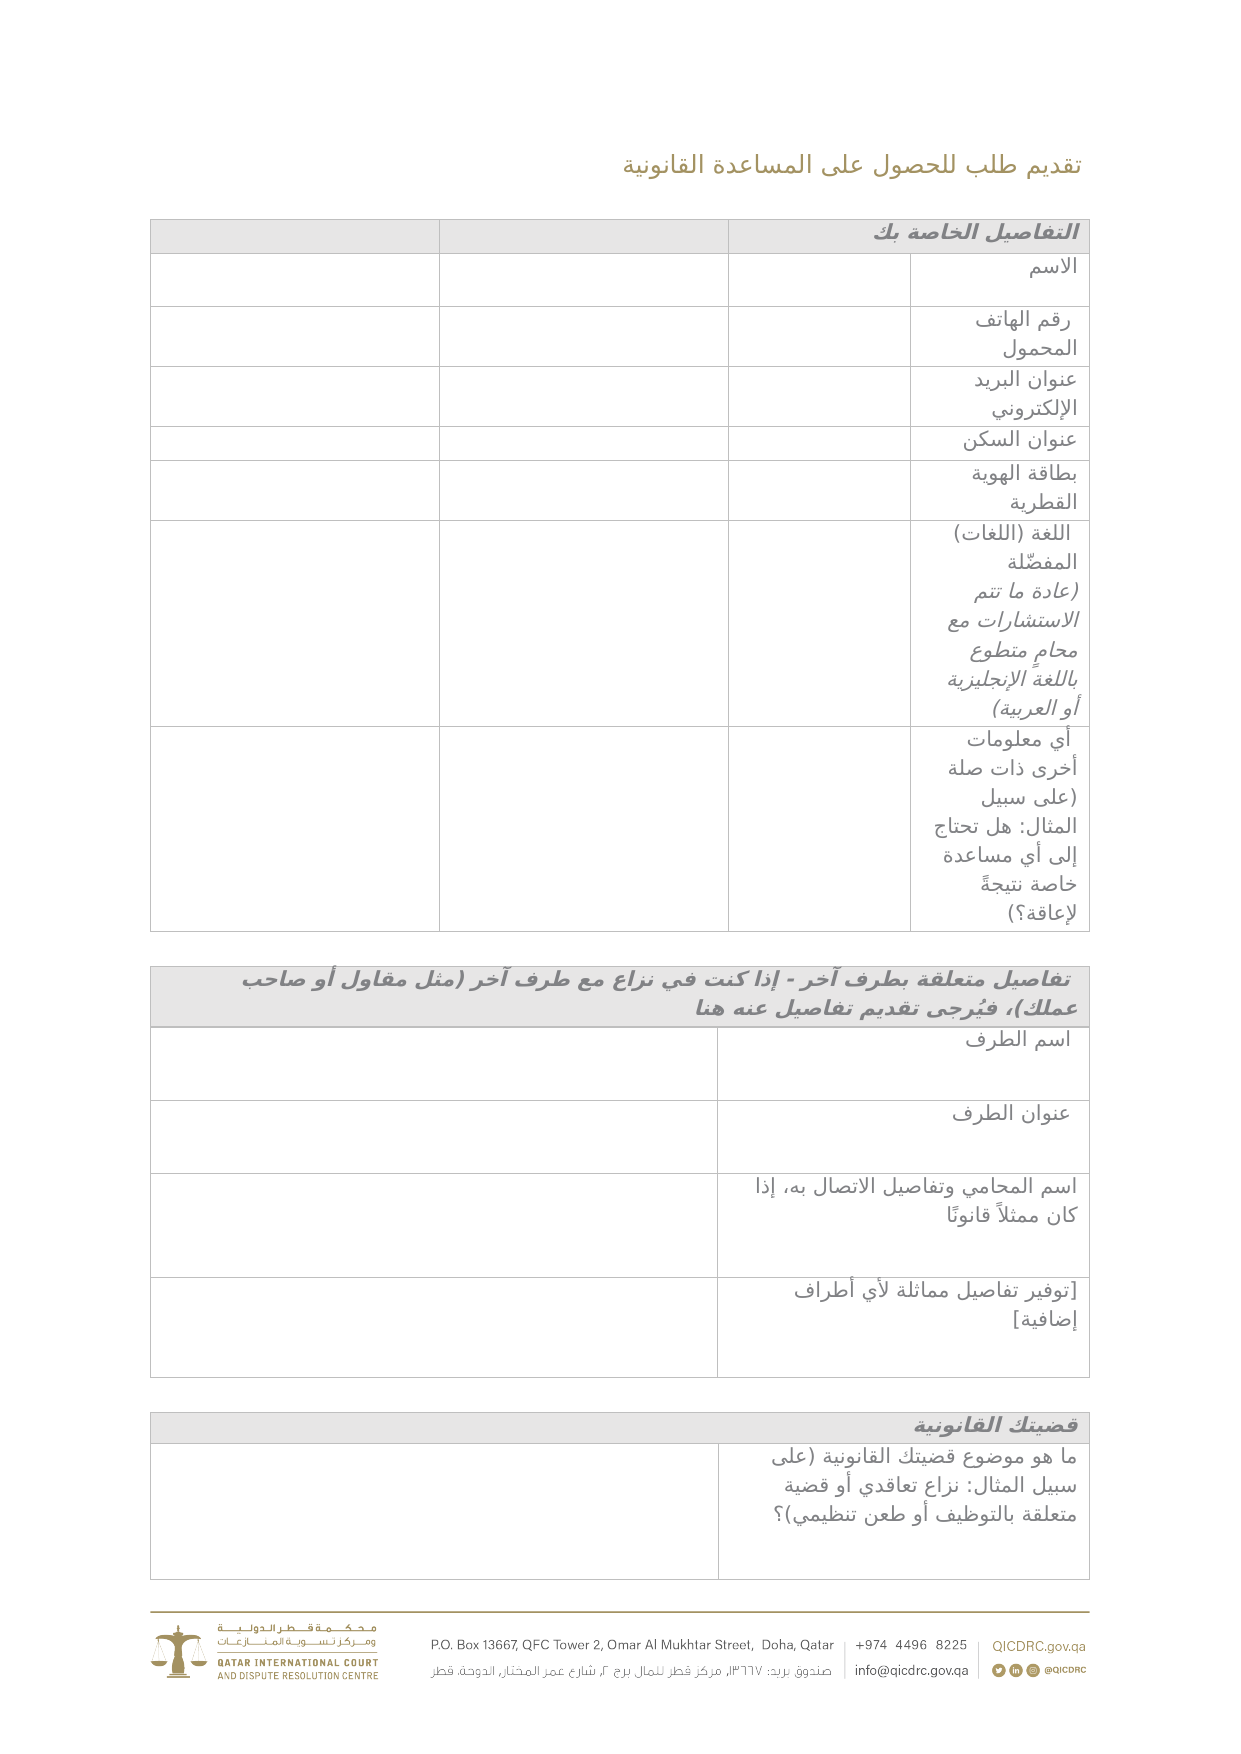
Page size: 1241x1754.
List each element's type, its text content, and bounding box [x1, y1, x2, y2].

table_cell الاسم [911, 254, 1089, 306]
text تقديم طلب للحصول على المساعدة القانونية [150, 150, 1090, 179]
table_header [151, 220, 439, 253]
table_cell [729, 427, 910, 460]
table_cell [151, 1028, 717, 1100]
table_cell [729, 727, 910, 931]
table_cell [151, 1278, 717, 1377]
table_cell [440, 307, 728, 366]
table_cell [440, 367, 728, 426]
table_header [440, 220, 728, 253]
table_cell [151, 521, 439, 726]
table_cell عنوان البريد الإلكتروني [911, 367, 1089, 426]
table_cell [440, 427, 728, 460]
table_cell [151, 307, 439, 366]
table_cell [151, 1174, 717, 1277]
picture [150, 1611, 1090, 1681]
table_cell اللغة (اللغات) المفضّلة (عادة ما تتم الاستشارات مع محامٍ متطوع باللغة الإنجليزية أو العربية) [911, 521, 1089, 726]
table_cell [729, 521, 910, 726]
table_cell [151, 367, 439, 426]
table_cell اسم الطرف [718, 1028, 1089, 1100]
table_cell [729, 461, 910, 520]
table_cell [151, 727, 439, 931]
table_cell عنوان الطرف [718, 1101, 1089, 1173]
table_header تفاصيل متعلقة بطرف آخر - إذا كنت في نزاع مع طرف آخر (مثل مقاول أو صاحب عملك)، فيُرجى تقديم تفاصيل عنه هنا [151, 967, 1089, 1026]
table_cell اسم المحامي وتفاصيل الاتصال به، إذا كان ممثلاً قانونًا [718, 1174, 1089, 1277]
table_cell [151, 254, 439, 306]
table_cell [729, 367, 910, 426]
table_cell [151, 427, 439, 460]
table_cell [729, 307, 910, 366]
table_cell [729, 254, 910, 306]
table_cell عنوان السكن [911, 427, 1089, 460]
table_cell [440, 461, 728, 520]
table_cell [151, 1444, 718, 1579]
table_cell [151, 461, 439, 520]
table_cell ما هو موضوع قضيتك القانونية (على سبيل المثال: نزاع تعاقدي أو قضية متعلقة بالتوظيف أو طعن تنظيمي)؟ [719, 1444, 1089, 1579]
table_cell [توفير تفاصيل مماثلة لأي أطراف إضافية] [718, 1278, 1089, 1377]
table_cell [440, 521, 728, 726]
table_cell أي معلومات أخرى ذات صلة (على سبيل المثال: هل تحتاج إلى أي مساعدة خاصة نتيجةً لإعاقة؟) [911, 727, 1089, 931]
table_cell [440, 727, 728, 931]
table_cell بطاقة الهوية القطرية [911, 461, 1089, 520]
table_header قضيتك القانونية [151, 1413, 1089, 1443]
table_cell رقم الهاتف المحمول [911, 307, 1089, 366]
table_cell [151, 1101, 717, 1173]
table_cell [440, 254, 728, 306]
table_header التفاصيل الخاصة بك [729, 220, 1089, 253]
